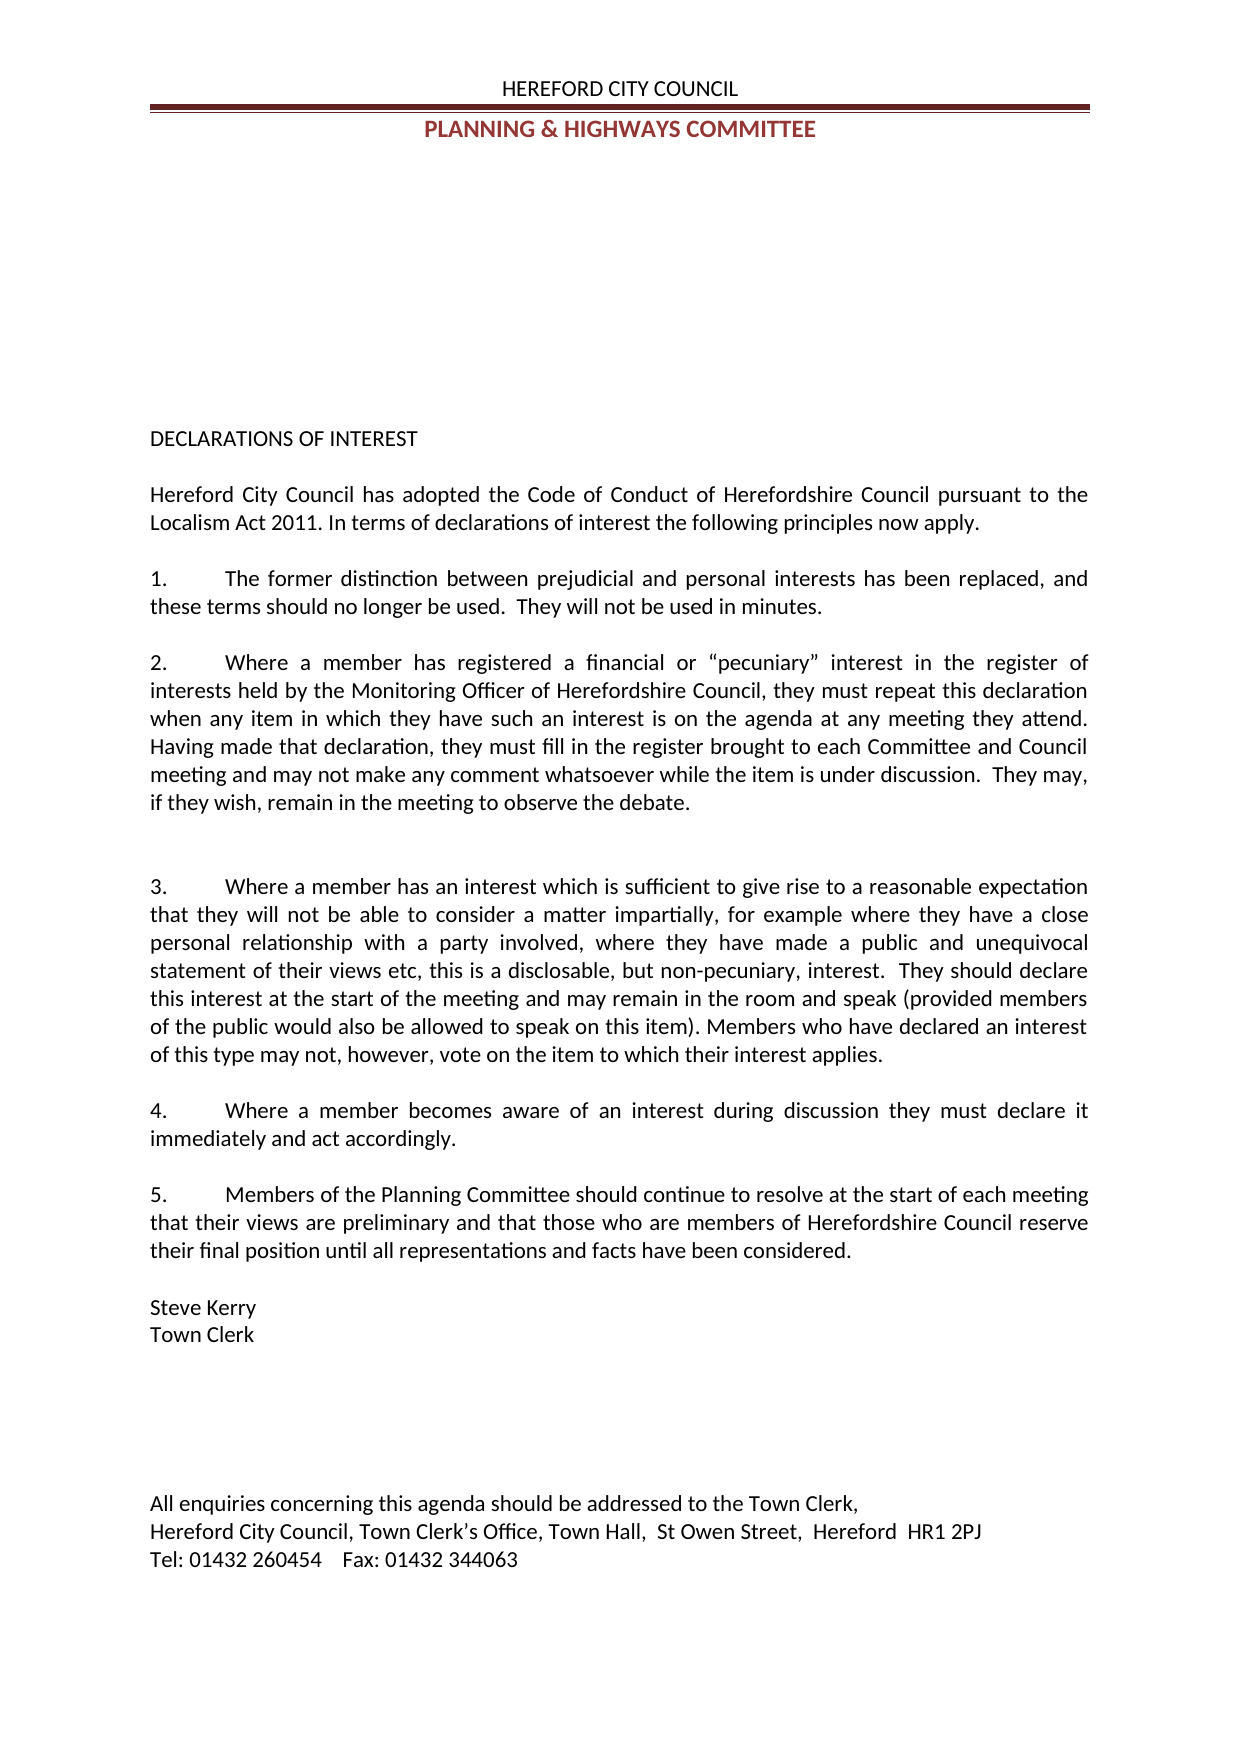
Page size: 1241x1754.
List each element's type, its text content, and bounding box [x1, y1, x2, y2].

text Steve Kerry [150, 1293, 1090, 1321]
text Tel: 01432 260454 Fax: 01432 344063 [150, 1545, 1090, 1573]
text 4. Where a member becomes aware of an interest during discussion they must declare it immediately and act accordingly. [150, 1096, 1090, 1152]
text 2. Where a member has registered a financial or “pecuniary” interest in the register of interests held by the Monitoring Officer of Herefordshire Council, they must repeat this declaration when any item in which they have such an interest is on the agenda at any meeting they attend. Having made that declaration, they must fill in the register brought to each Committee and Council meeting and may not make any comment whatsoever while the item is under discussion. They may, if they wish, remain in the meeting to observe the debate. [150, 648, 1090, 816]
text DECLARATIONS OF INTEREST [150, 424, 1090, 452]
text 1. The former distinction between prejudicial and personal interests has been replaced, and these terms should no longer be used. They will not be used in minutes. [150, 564, 1090, 620]
text 5. Members of the Planning Committee should continue to resolve at the start of each meeting that their views are preliminary and that those who are members of Herefordshire Council reserve their final position until all representations and facts have been considered. [150, 1181, 1090, 1264]
text Hereford City Council, Town Clerk’s Office, Town Hall, St Owen Street, Hereford HR1 2PJ [150, 1517, 1090, 1545]
text Town Clerk [150, 1321, 1090, 1349]
text All enquiries concerning this agenda should be addressed to the Town Clerk, [150, 1489, 1090, 1517]
text 3. Where a member has an interest which is sufficient to give rise to a reasonable expectation that they will not be able to consider a matter impartially, for example where they have a close personal relationship with a party involved, where they have made a public and unequivocal statement of their views etc, this is a disclosable, but non-pecuniary, interest. They should declare this interest at the start of the meeting and may remain in the room and speak (provided members of the public would also be allowed to speak on this item). Members who have declared an interest of this type may not, however, vote on the item to which their interest applies. [150, 872, 1090, 1068]
text Hereford City Council has adopted the Code of Conduct of Herefordshire Council pursuant to the Localism Act 2011. In terms of declarations of interest the following principles now apply. [150, 480, 1090, 536]
